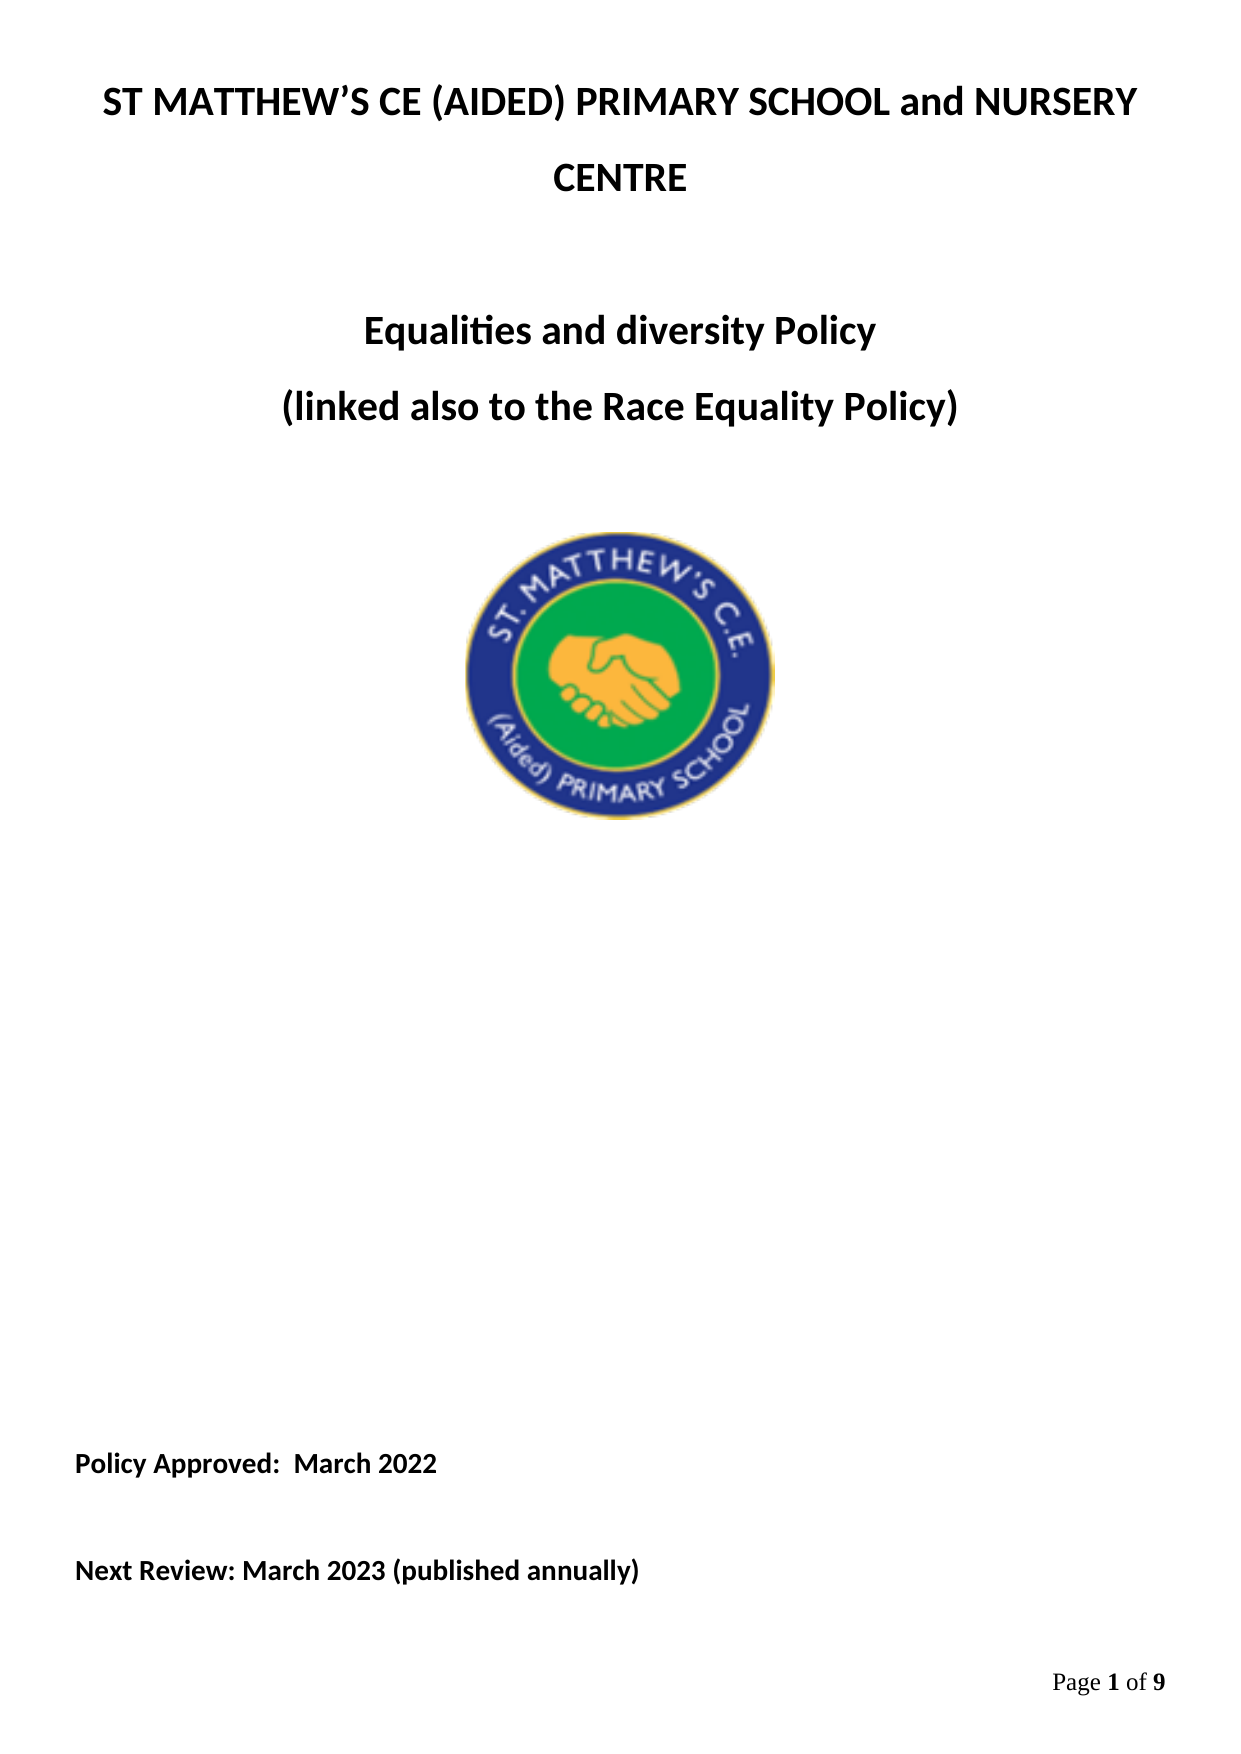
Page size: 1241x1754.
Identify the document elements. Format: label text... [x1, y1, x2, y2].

text ST MATTHEW’S CE (AIDED) PRIMARY SCHOOL and NURSERY CENTRE [75, 75, 1165, 202]
text Equalities and diversity Policy [75, 304, 1165, 354]
text (linked also to the Race Equality Policy) [75, 380, 1165, 431]
text Policy Approved: March 2022 [75, 1445, 1165, 1481]
text Next Review: March 2023 (published annually) [75, 1552, 1165, 1587]
picture [465, 532, 775, 820]
